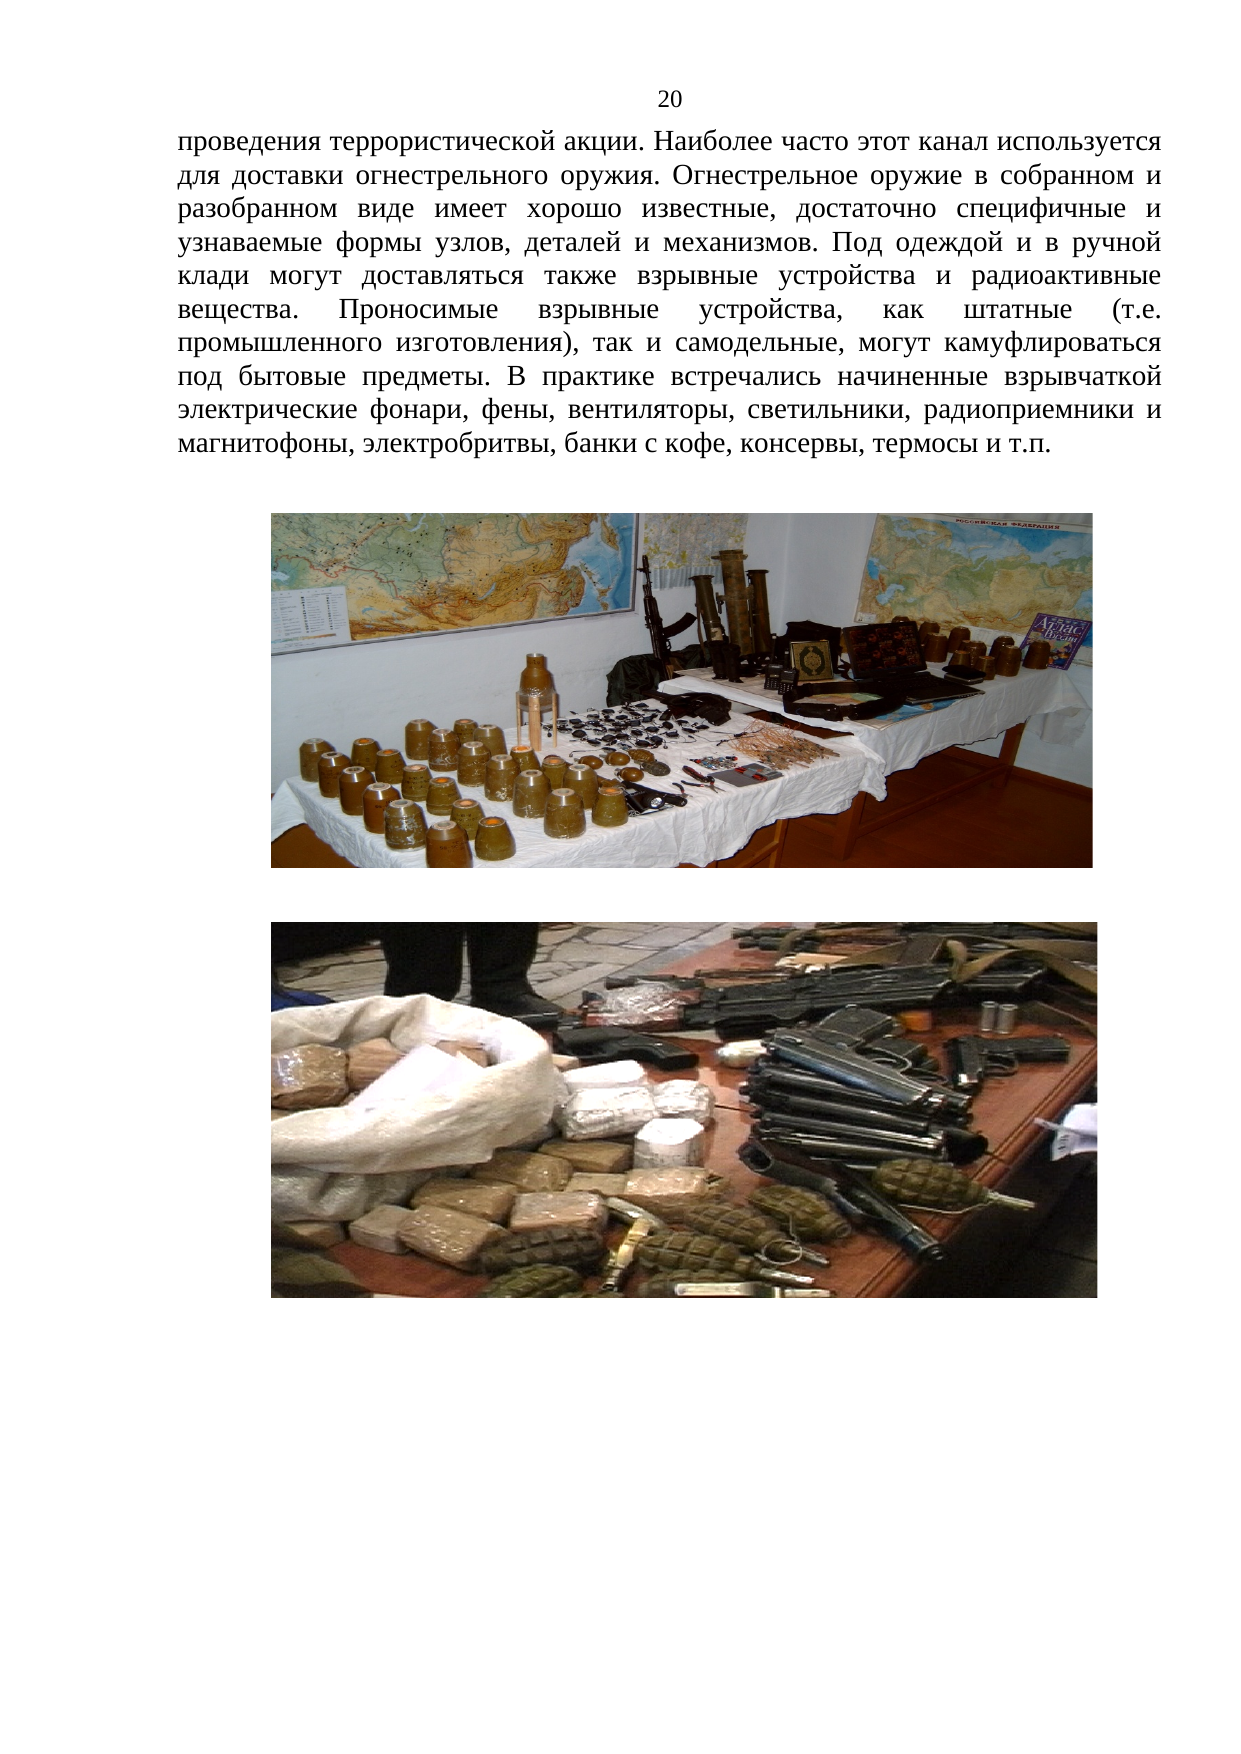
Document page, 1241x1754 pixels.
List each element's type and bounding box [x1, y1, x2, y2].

picture [271, 513, 1093, 868]
picture [271, 922, 1098, 1298]
text [177, 123, 1162, 459]
